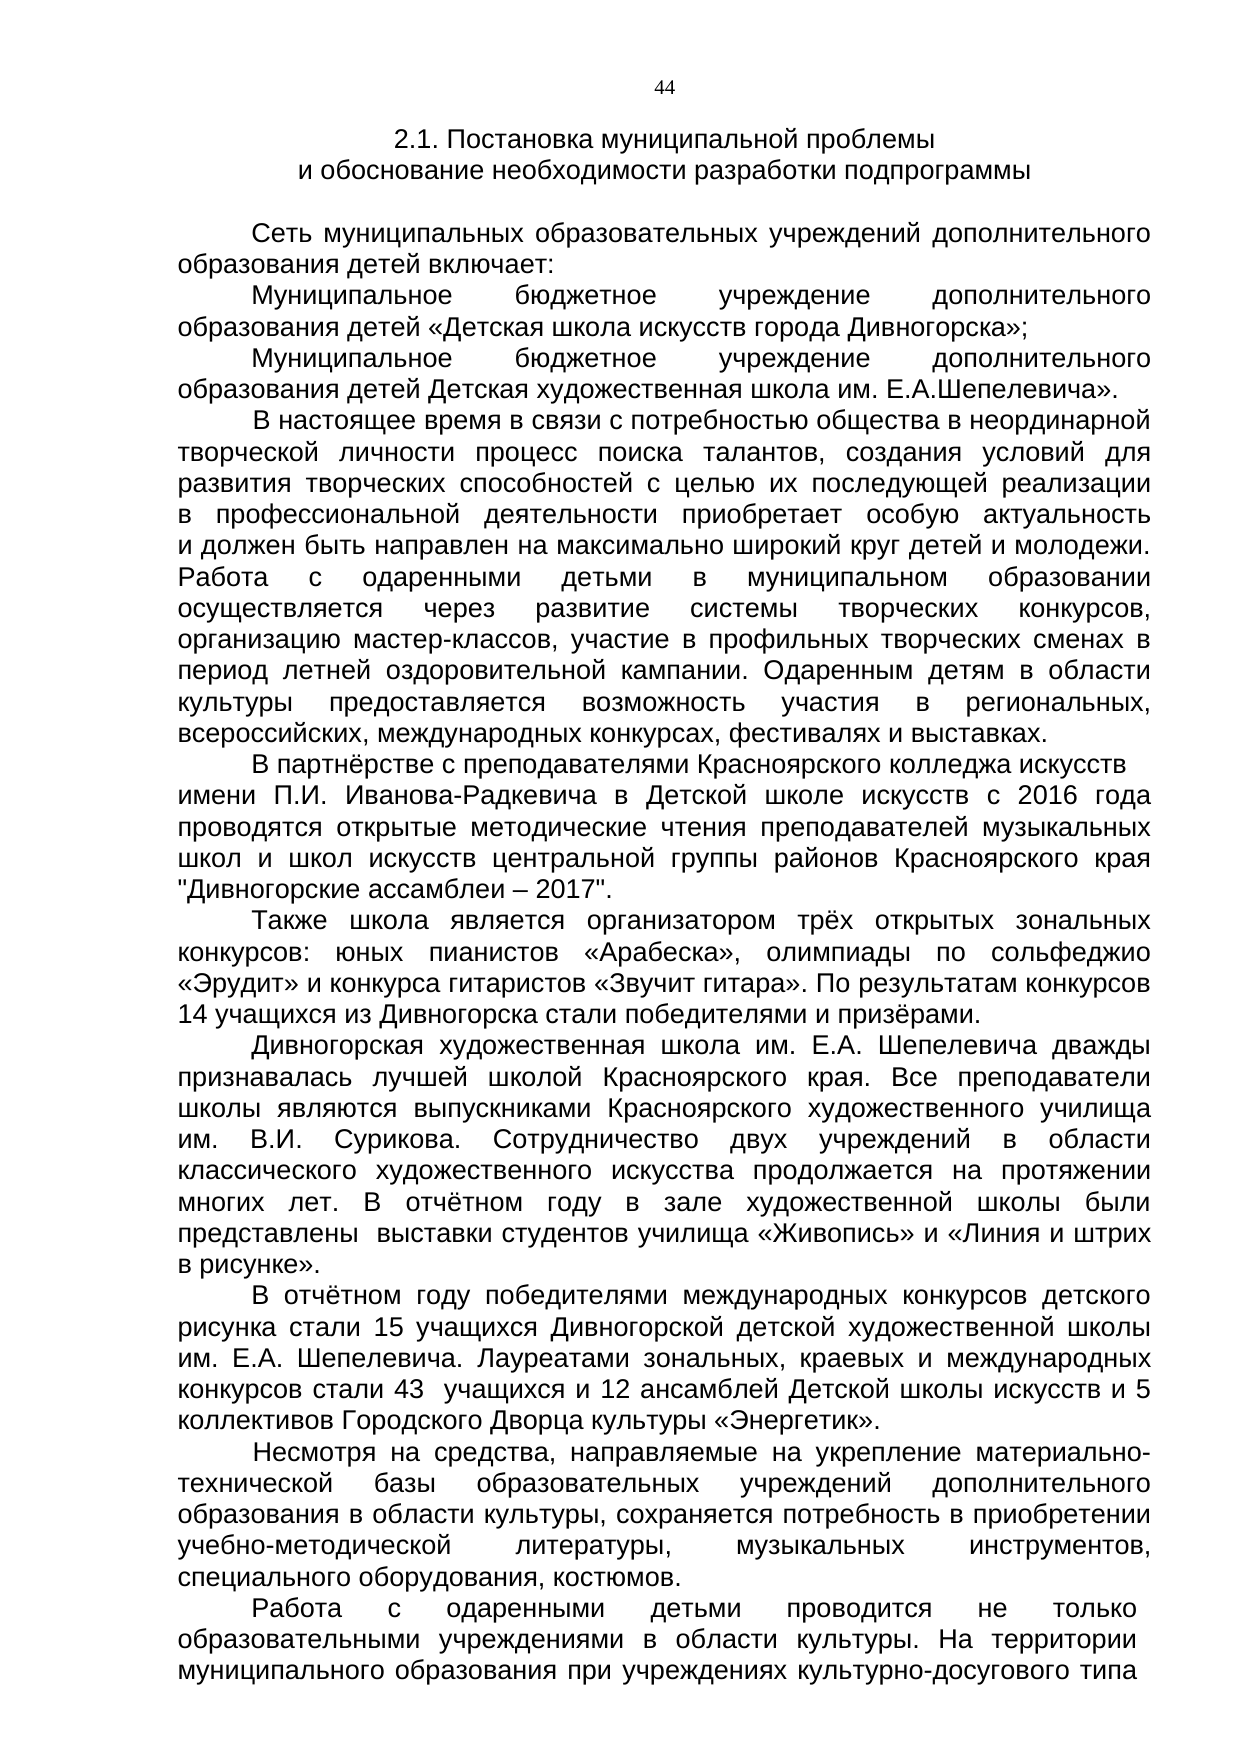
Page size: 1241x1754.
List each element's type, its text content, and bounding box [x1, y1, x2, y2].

text Дивногорская художественная школа им. Е.А. Шепелевича дважды признавалась лучшей школой Красноярского края. Все преподаватели школы являются выпускниками Красноярского художественного училища им. В.И. Сурикова. Сотрудничество двух учреждений в области классического художественного искусства продолжается на протяжении многих лет. В отчётном году в зале художественной школы были представлены выставки студентов училища «Живопись» и «Линия и штрих в рисунке». [177, 1029, 1152, 1279]
text Также школа является организатором трёх открытых зональных конкурсов: юных пианистов «Арабеска», олимпиады по сольфеджио «Эрудит» и конкурса гитаристов «Звучит гитара». По результатам конкурсов 14 учащихся из Дивногорска стали победителями и призёрами. [177, 904, 1152, 1029]
text имени П.И. Иванова-Радкевича в Детской школе искусств с 2016 года проводятся открытые методические чтения преподавателей музыкальных школ и школ искусств центральной группы районов Красноярского края "Дивногорские ассамблеи – 2017". [177, 779, 1152, 904]
text Сеть муниципальных образовательных учреждений дополнительного образования детей включает: [177, 217, 1152, 279]
text Несмотря на средства, направляемые на укрепление материально-технической базы образовательных учреждений дополнительного образования в области культуры, сохраняется потребность в приобретении учебно-методической литературы, музыкальных инструментов, специального оборудования, костюмов. [177, 1436, 1152, 1592]
text и обоснование необходимости разработки подпрограммы [177, 154, 1152, 186]
text В партнёрстве с преподавателями Красноярского колледжа искусств [251, 748, 1152, 779]
text В отчётном году победителями международных конкурсов детского рисунка стали 15 учащихся Дивногорской детской художественной школы им. Е.А. Шепелевича. Лауреатами зональных, краевых и международных конкурсов стали 43 учащихся и 12 ансамблей Детской школы искусств и 5 коллективов Городского Дворца культуры «Энергетик». [177, 1279, 1152, 1436]
text В настоящее время в связи с потребностью общества в неординарной творческой личности процесс поиска талантов, создания условий для развития творческих способностей с целью их последующей реализации в профессиональной деятельности приобретает особую актуальность и должен быть направлен на максимально широкий круг детей и молодежи. Работа с одаренными детьми в муниципальном образовании осуществляется через развитие системы творческих конкурсов, организацию мастер-классов, участие в профильных творческих сменах в период летней оздоровительной кампании. Одаренным детям в области культуры предоставляется возможность участия в региональных, всероссийских, международных конкурсах, фестивалях и выставках. [177, 404, 1152, 748]
text Муниципальное бюджетное учреждение дополнительного образования детей Детская художественная школа им. Е.А.Шепелевича». [177, 342, 1152, 404]
text Муниципальное бюджетное учреждение дополнительного образования детей «Детская школа искусств города Дивногорска»; [177, 279, 1152, 342]
text 2.1. Постановка муниципальной проблемы [177, 123, 1152, 154]
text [177, 1592, 1138, 1686]
